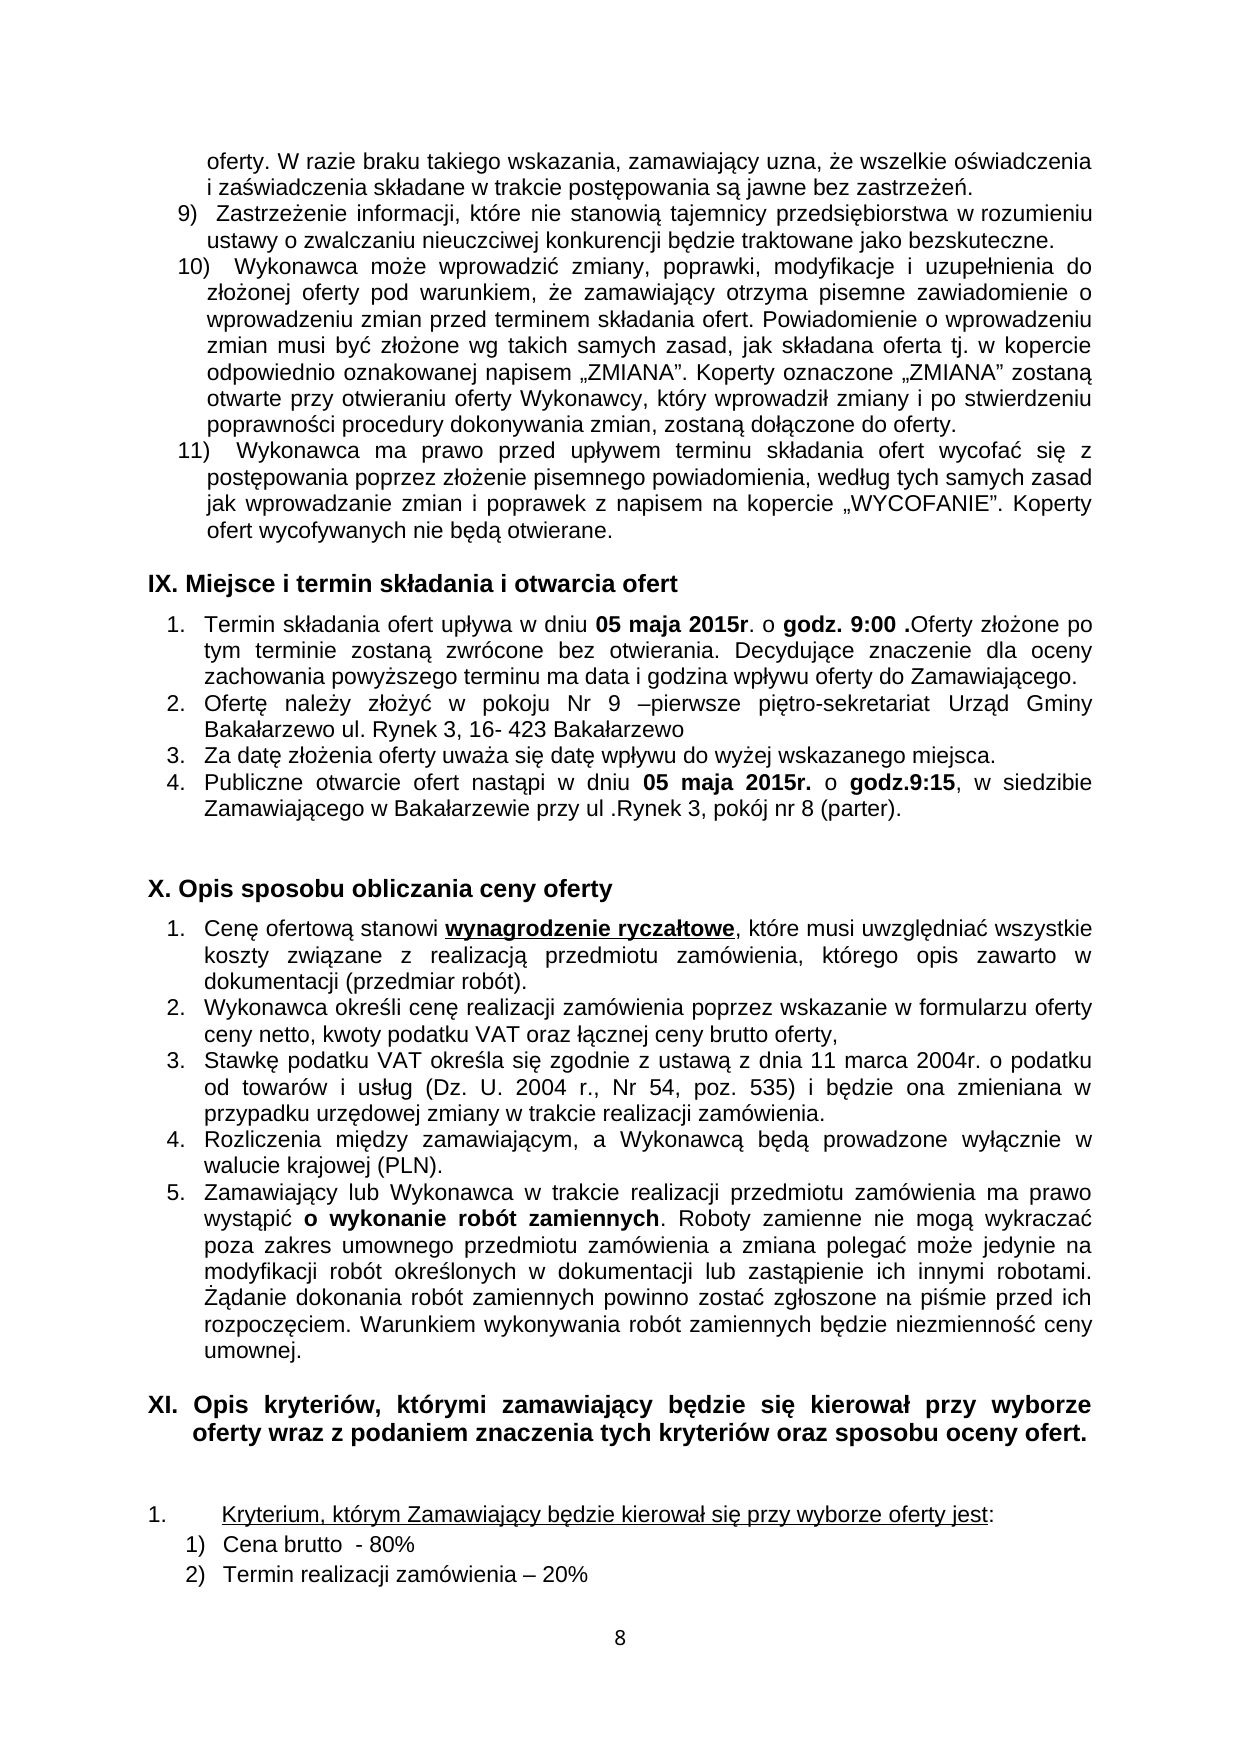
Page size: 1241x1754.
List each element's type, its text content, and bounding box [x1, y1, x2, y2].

list Termin realizacji zamówienia – 20% [185, 1561, 1093, 1588]
text 1. Kryterium, którym Zamawiający będzie kierował się przy wyborze oferty jest: [148, 1501, 1093, 1527]
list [177, 148, 1093, 200]
list Za datę złożenia oferty uważa się datę wpływu do wyżej wskazanego miejsca. [166, 742, 1093, 769]
list Zastrzeżenie informacji, które nie stanowią tajemnicy przedsiębiorstwa w rozumieniu ustawy o zwalczaniu nieuczciwej konkurencji będzie traktowane jako bezskuteczne. [177, 200, 1093, 253]
list Rozliczenia między zamawiającym, a Wykonawcą będą prowadzone wyłącznie w walucie krajowej (PLN). [166, 1126, 1093, 1179]
list Termin składania ofert upływa w dniu 05 maja 2015r. o godz. 9:00 .Oferty złożone po tym terminie zostaną zwrócone bez otwierania. Decydujące znaczenie dla oceny zachowania powyższego terminu ma data i godzina wpływu oferty do Zamawiającego. [166, 611, 1093, 689]
list Wykonawca ma prawo przed upływem terminu składania ofert wycofać się z postępowania poprzez złożenie pisemnego powiadomienia, według tych samych zasad jak wprowadzanie zmian i poprawek z napisem na kopercie „WYCOFANIE”. Koperty ofert wycofywanych nie będą otwierane. [177, 437, 1093, 543]
text X. Opis sposobu obliczania ceny oferty [148, 874, 1093, 903]
text XI. Opis kryteriów, którymi zamawiający będzie się kierował przy wyborze oferty wraz z podaniem znaczenia tych kryteriów oraz sposobu oceny ofert. [148, 1390, 1093, 1447]
list Publiczne otwarcie ofert nastąpi w dniu 05 maja 2015r. o godz.9:15, w siedzibie Zamawiającego w Bakałarzewie przy ul .Rynek 3, pokój nr 8 (parter). [166, 769, 1093, 821]
list Ofertę należy złożyć w pokoju Nr 9 –pierwsze piętro-sekretariat Urząd Gminy Bakałarzewo ul. Rynek 3, 16- 423 Bakałarzewo [166, 689, 1093, 742]
list Cena brutto - 80% [185, 1531, 1093, 1557]
list Wykonawca może wprowadzić zmiany, poprawki, modyfikacje i uzupełnienia do złożonej oferty pod warunkiem, że zamawiający otrzyma pisemne zawiadomienie o wprowadzeniu zmian przed terminem składania ofert. Powiadomienie o wprowadzeniu zmian musi być złożone wg takich samych zasad, jak składana oferta tj. w kopercie odpowiednio oznakowanej napisem „ZMIANA”. Koperty oznaczone „ZMIANA” zostaną otwarte przy otwieraniu oferty Wykonawcy, który wprowadził zmiany i po stwierdzeniu poprawności procedury dokonywania zmian, zostaną dołączone do oferty. [177, 253, 1093, 437]
list Cenę ofertową stanowi wynagrodzenie ryczałtowe, które musi uwzględniać wszystkie koszty związane z realizacją przedmiotu zamówienia, którego opis zawarto w dokumentacji (przedmiar robót). [166, 915, 1093, 994]
text IX. Miejsce i termin składania i otwarcia ofert [148, 569, 1093, 598]
list Stawkę podatku VAT określa się zgodnie z ustawą z dnia 11 marca 2004r. o podatku od towarów i usług (Dz. U. 2004 r., Nr 54, poz. 535) i będzie ona zmieniana w przypadku urzędowej zmiany w trakcie realizacji zamówienia. [166, 1047, 1093, 1126]
list Wykonawca określi cenę realizacji zamówienia poprzez wskazanie w formularzu oferty ceny netto, kwoty podatku VAT oraz łącznej ceny brutto oferty, [166, 994, 1093, 1047]
list Zamawiający lub Wykonawca w trakcie realizacji przedmiotu zamówienia ma prawo wystąpić o wykonanie robót zamiennych. Roboty zamienne nie mogą wykraczać poza zakres umownego przedmiotu zamówienia a zmiana polegać może jedynie na modyfikacji robót określonych w dokumentacji lub zastąpienie ich innymi robotami. Żądanie dokonania robót zamiennych powinno zostać zgłoszone na piśmie przed ich rozpoczęciem. Warunkiem wykonywania robót zamiennych będzie niezmienność ceny umownej. [166, 1179, 1093, 1363]
